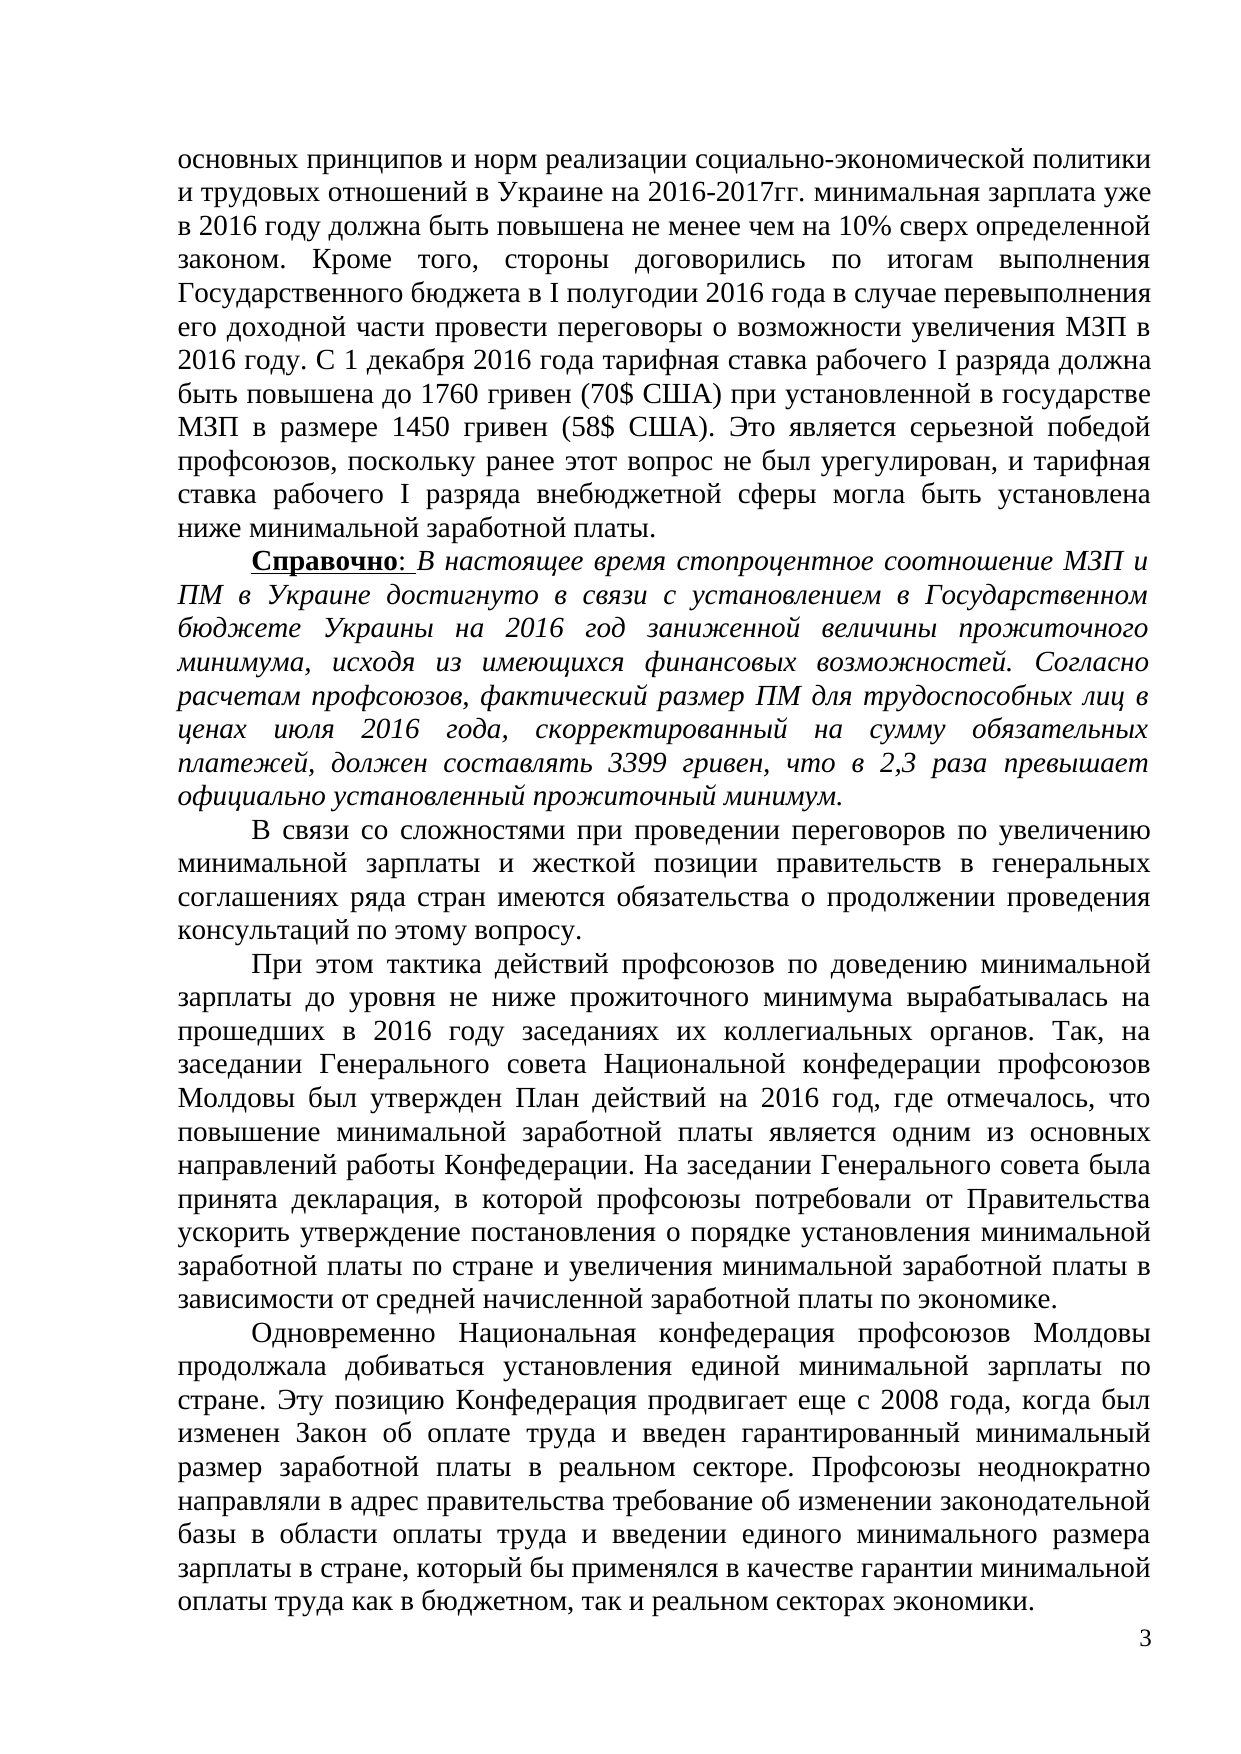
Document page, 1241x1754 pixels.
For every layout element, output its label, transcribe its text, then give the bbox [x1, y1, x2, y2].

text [177, 141, 1152, 543]
text В связи со сложностями при проведении переговоров по увеличению минимальной зарплаты и жесткой позиции правительств в генеральных соглашениях ряда стран имеются обязательства о продолжении проведения консультаций по этому вопросу. [177, 812, 1152, 946]
text При этом тактика действий профсоюзов по доведению минимальной зарплаты до уровня не ниже прожиточного минимума вырабатывалась на прошедших в 2016 году заседаниях их коллегиальных органов. Так, на заседании Генерального совета Национальной конфедерации профсоюзов Молдовы был утвержден План действий на 2016 год, где отмечалось, что повышение минимальной заработной платы является одним из основных направлений работы Конфедерации. На заседании Генерального совета была принята декларация, в которой профсоюзы потребовали от Правительства ускорить утверждение постановления о порядке установления минимальной заработной платы по стране и увеличения минимальной заработной платы в зависимости от средней начисленной заработной платы по экономике. [177, 946, 1152, 1315]
text Одновременно Национальная конфедерация профсоюзов Молдовы продолжала добиваться установления единой минимальной зарплаты по стране. Эту позицию Конфедерация продвигает еще с 2008 года, когда был изменен Закон об оплате труда и введен гарантированный минимальный размер заработной платы в реальном секторе. Профсоюзы неоднократно направляли в адрес правительства требование об изменении законодательной базы в области оплаты труда и введении единого минимального размера зарплаты в стране, который бы применялся в качестве гарантии минимальной оплаты труда как в бюджетном, так и реальном секторах экономики. [177, 1315, 1152, 1617]
text Справочно: В настоящее время стопроцентное соотношение МЗП и ПМ в Украине достигнуто в связи с установлением в Государственном бюджете Украины на 2016 год заниженной величины прожиточного минимума, исходя из имеющихся финансовых возможностей. Согласно расчетам профсоюзов, фактический размер ПМ для трудоспособных лиц в ценах июля 2016 года, скорректированный на сумму обязательных платежей, должен составлять 3399 гривен, что в 2,3 раза превышает официально установленный прожиточный минимум. [177, 543, 1152, 812]
